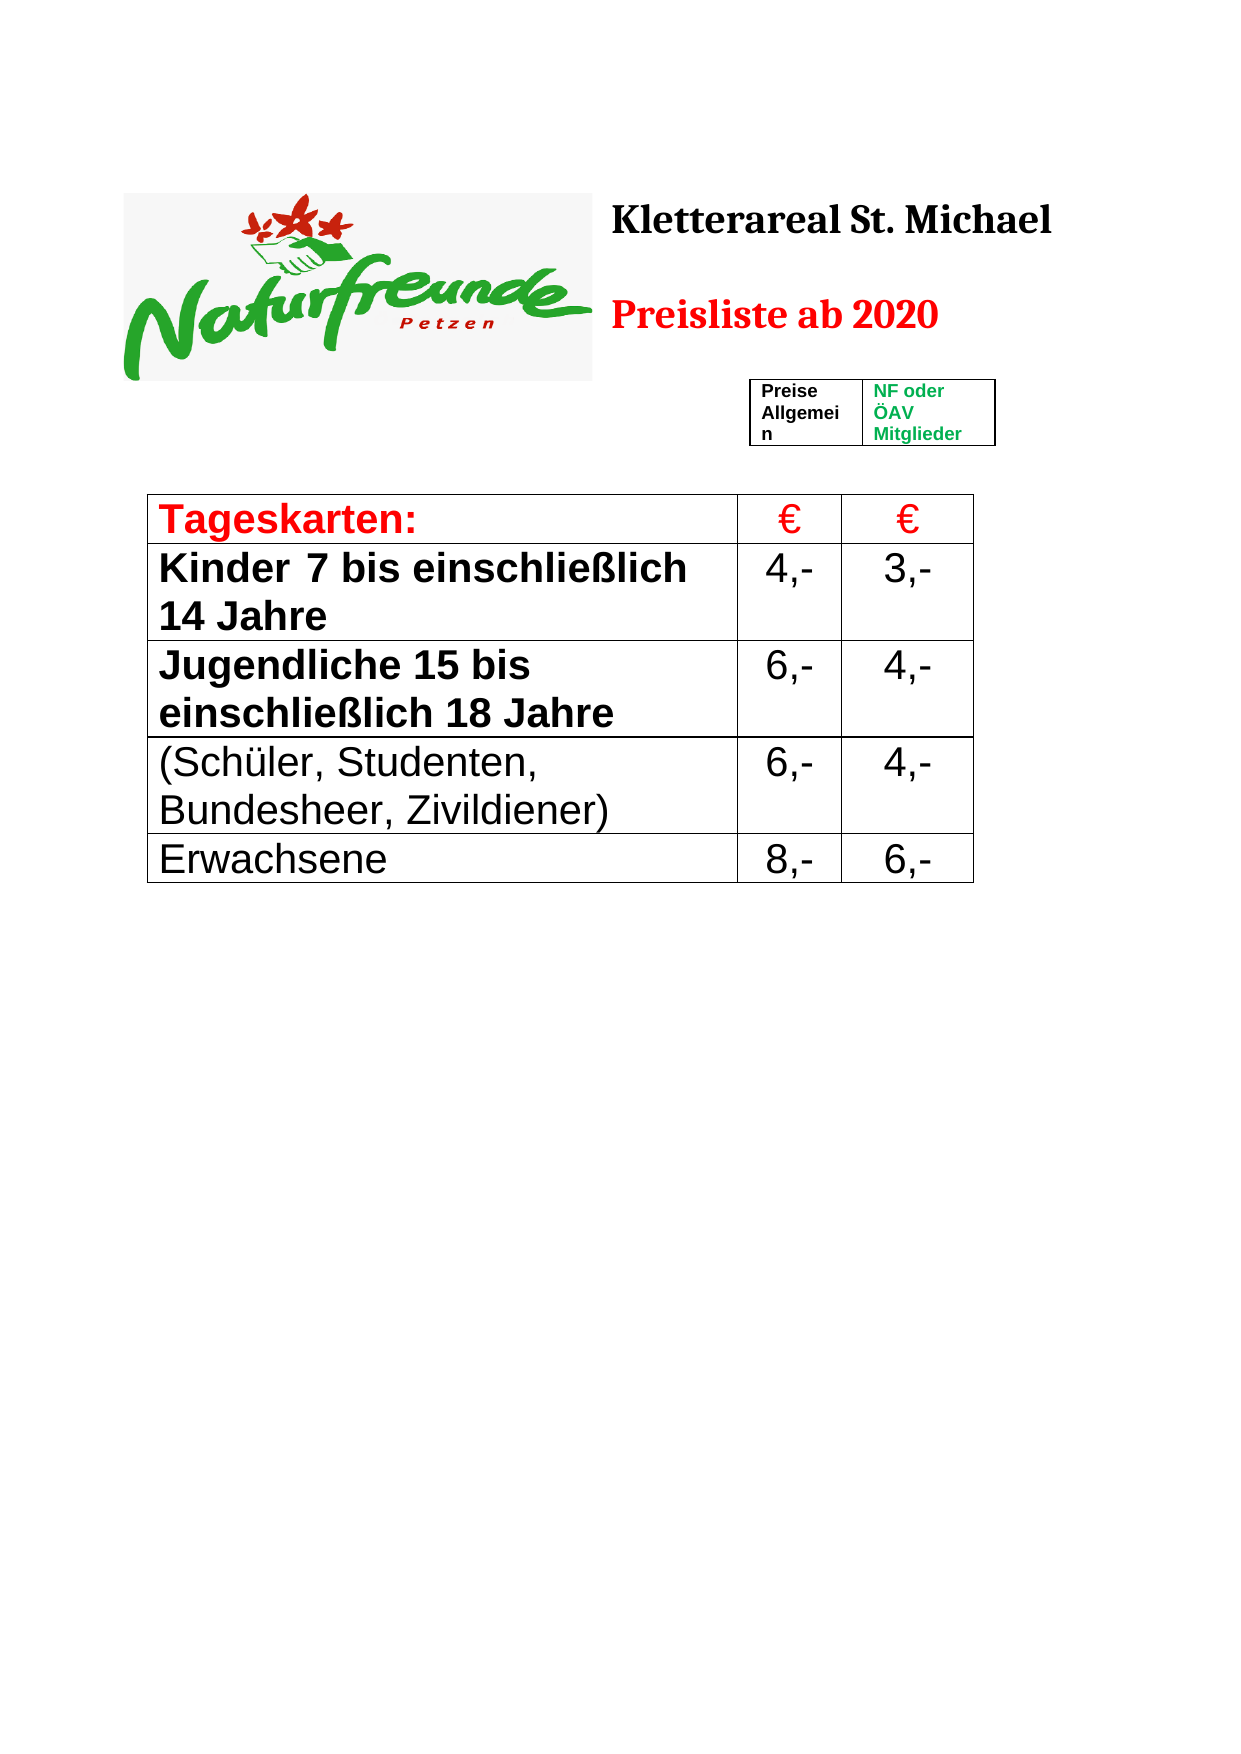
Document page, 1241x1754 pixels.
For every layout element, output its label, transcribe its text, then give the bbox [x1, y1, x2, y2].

table_header NF oder ÖAV Mitglieder [863, 380, 994, 445]
table_cell 6,- [738, 641, 841, 736]
table_cell Kinder 7 bis einschließlich 14 Jahre [148, 544, 737, 639]
table_cell Erwachsene [148, 834, 737, 882]
table_cell 8,- [738, 834, 841, 882]
table_cell 4,- [842, 641, 973, 736]
subtitle Preisliste ab 2020 [593, 291, 1093, 339]
table_cell 6,- [738, 738, 841, 833]
table_cell (Schüler, Studenten, Bundesheer, Zivildiener) [148, 738, 737, 833]
table_header Tageskarten: [148, 495, 737, 543]
table_header € [842, 495, 973, 543]
table_cell Jugendliche 15 bis einschließlich 18 Jahre [148, 641, 737, 736]
picture [123, 193, 593, 381]
subtitle Kletterareal St. Michael [593, 196, 1093, 243]
table_cell 3,- [842, 544, 973, 639]
table_cell 4,- [738, 544, 841, 639]
table_header € [738, 495, 841, 543]
table_header Preise Allgemein [751, 380, 862, 445]
table_cell 4,- [842, 738, 973, 833]
table_cell 6,- [842, 834, 973, 882]
